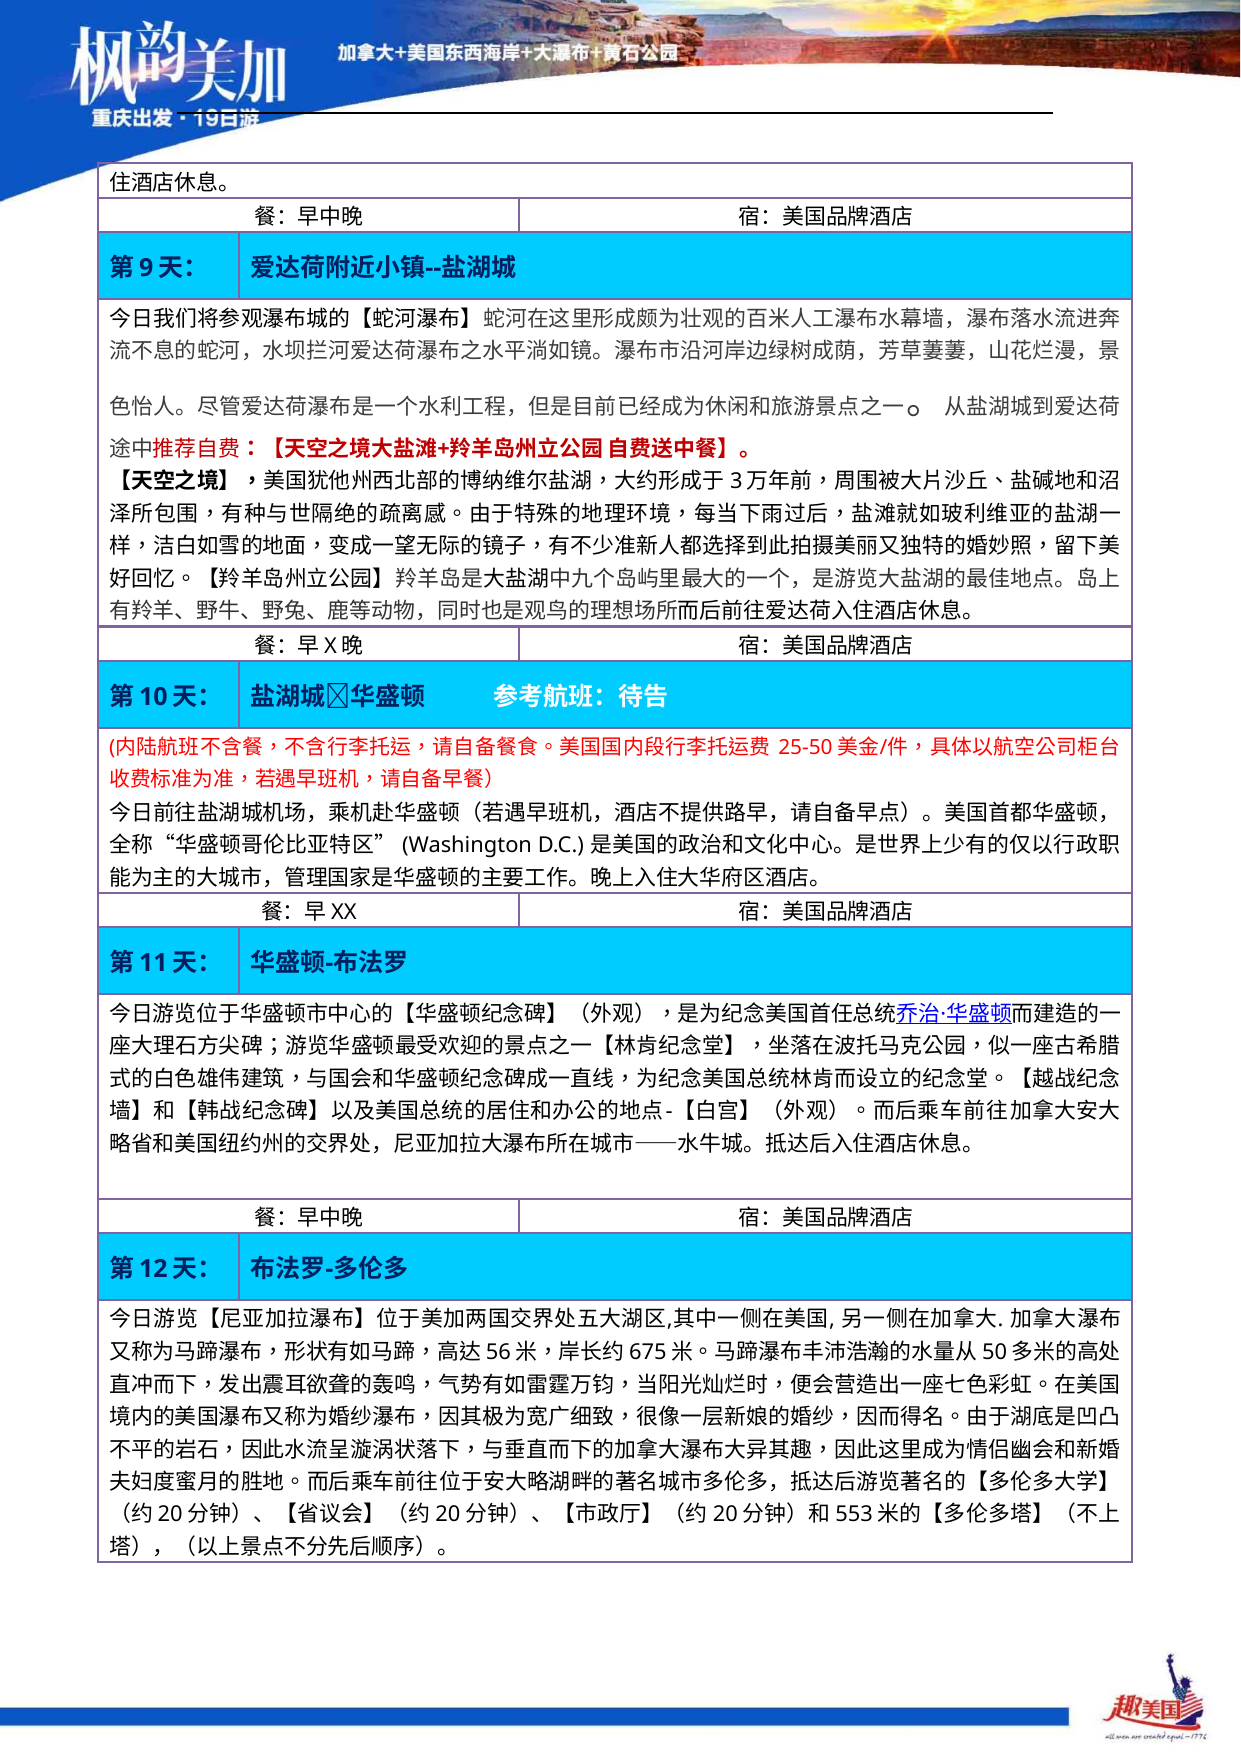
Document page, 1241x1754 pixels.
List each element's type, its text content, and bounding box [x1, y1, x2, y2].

table_cell 华盛顿-布法罗 [240, 928, 1131, 993]
table_cell (内陆航班不含餐，不含行李托运，请自备餐食。美国国内段行李托运费25-50美金/件，具体以航空公司柜台收费标准为准，若遇早班机，请自备早餐） 今日前往盐湖城机场，乘机赴华盛顿（若遇早班机，酒店不提供路早，请自备早点）。美国首都华盛顿，全称“华盛顿哥伦比亚特区” (Washington D.C.) 是美国的政治和文化中心。是世界上少有的仅以行政职能为主的大城市，管理国家是华盛顿的主要工作。晚上入住大华府区酒店。 [99, 729, 1131, 892]
table_cell 第9天： [99, 233, 238, 298]
table_cell 宿：美国品牌酒店 [520, 894, 1131, 926]
table_cell 爱达荷附近小镇--盐湖城 [240, 233, 1131, 298]
table_cell 第10天： [99, 662, 238, 727]
table_cell 宿：美国品牌酒店 [520, 199, 1131, 231]
table_cell 布法罗-多伦多 [240, 1234, 1131, 1299]
table_cell 宿：美国品牌酒店 [520, 1200, 1131, 1232]
picture [0, 0, 1241, 1754]
table_cell 第11天： [99, 928, 238, 993]
table_cell 餐：早XX [99, 894, 518, 926]
table_cell 餐：早X晚 [99, 628, 518, 660]
table_cell 第12天： [99, 1234, 238, 1299]
table_cell 今日我们将参观瀑布城的【蛇河瀑布】蛇河在这里形成颇为壮观的百米人工瀑布水幕墙，瀑布落水流进奔流不息的蛇河，水坝拦河爱达荷瀑布之水平淌如镜。瀑布市沿河岸边绿树成荫，芳草萋萋，山花烂漫，景色怡人。尽管爱达荷瀑布是一个水利工程，但是目前已经成为休闲和旅游景点之一。从盐湖城到爱达荷途中推荐自费：【天空之境大盐滩+羚羊岛州立公园 自费送中餐】。 【天空之境】，美国犹他州西北部的博纳维尔盐湖，大约形成于3万年前，周围被大片沙丘、盐碱地和沼泽所包围，有种与世隔绝的疏离感。由于特殊的地理环境，每当下雨过后，盐滩就如玻利维亚的盐湖一样，洁白如雪的地面，变成一望无际的镜子，有不少准新人都选择到此拍摄美丽又独特的婚妙照，留下美好回忆。【羚羊岛州立公园】羚羊岛是大盐湖中九个岛屿里最大的一个，是游览大盐湖的最佳地点。岛上有羚羊、野牛、野兔、鹿等动物，同时也是观鸟的理想场所而后前往爱达荷入住酒店休息。 [99, 300, 1131, 625]
table_cell 盐湖城华盛顿 参考航班：待告 [240, 662, 1131, 727]
table_cell 宿：美国品牌酒店 [520, 628, 1131, 660]
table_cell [99, 164, 1131, 197]
table_cell 餐：早中晚 [99, 1200, 518, 1232]
table_cell 今日游览位于华盛顿市中心的【华盛顿纪念碑】（外观），是为纪念美国首任总统乔治·华盛顿而建造的一座大理石方尖碑；游览华盛顿最受欢迎的景点之一【林肯纪念堂】，坐落在波托马克公园，似一座古希腊式的白色雄伟建筑，与国会和华盛顿纪念碑成一直线，为纪念美国总统林肯而设立的纪念堂。【越战纪念墙】和【韩战纪念碑】以及美国总统的居住和办公的地点-【白宫】（外观）。而后乘车前往加拿大安大略省和美国纽约州的交界处，尼亚加拉大瀑布所在城市——水牛城。抵达后入住酒店休息。 [99, 995, 1131, 1197]
table_cell 餐：早中晚 [99, 199, 518, 231]
table_cell 今日游览【尼亚加拉瀑布】位于美加两国交界处五大湖区,其中一侧在美国, 另一侧在加拿大. 加拿大瀑布又称为马蹄瀑布，形状有如马蹄，高达56米，岸长约675米。马蹄瀑布丰沛浩瀚的水量从50多米的高处直冲而下，发出震耳欲聋的轰鸣，气势有如雷霆万钧，当阳光灿烂时，便会营造出一座七色彩虹。在美国境内的美国瀑布又称为婚纱瀑布，因其极为宽广细致，很像一层新娘的婚纱，因而得名。由于湖底是凹凸不平的岩石，因此水流呈漩涡状落下，与垂直而下的加拿大瀑布大异其趣，因此这里成为情侣幽会和新婚夫妇度蜜月的胜地。而后乘车前往位于安大略湖畔的著名城市多伦多，抵达后游览著名的【多伦多大学】（约20分钟）、【省议会】（约20分钟）、【市政厅】（约20分钟）和553米的【多伦多塔】（不上塔），（以上景点不分先后顺序）。 [99, 1301, 1131, 1561]
